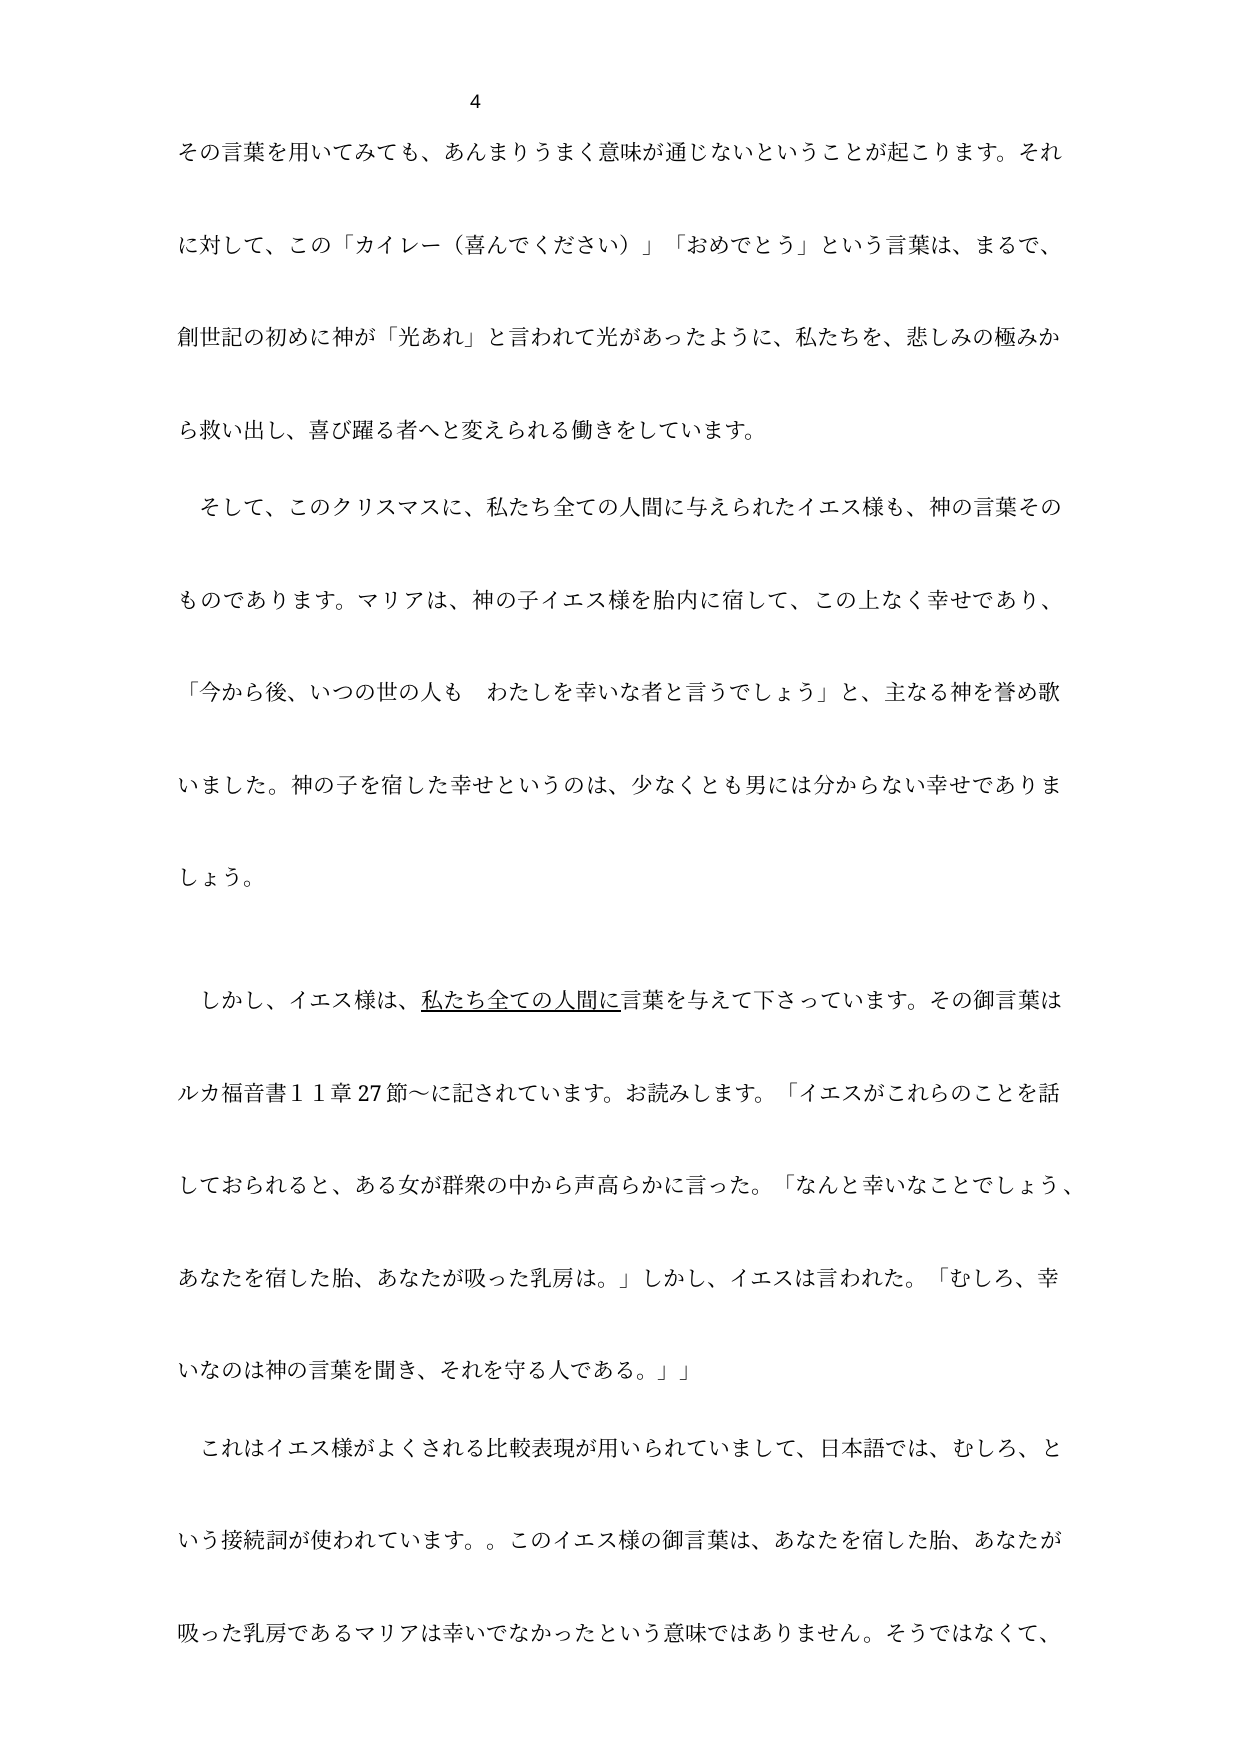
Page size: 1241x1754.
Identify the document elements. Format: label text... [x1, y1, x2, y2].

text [177, 1416, 1063, 1662]
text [177, 120, 1063, 459]
text そして、このクリスマスに、私たち全ての人間に与えられたイエス様も、神の言葉そのものであります。マリアは、神の子イエス様を胎内に宿して、この上なく幸せであり、「今から後、いつの世の人も わたしを幸いな者と言うでしょう」と、主なる神を誉め歌いました。神の子を宿した幸せというのは、少なくとも男には分からない幸せでありましょう。 [177, 475, 1063, 907]
text しかし、イエス様は、私たち全ての人間に言葉を与えて下さっています。その御言葉はルカ福音書１１章27節～に記されています。お読みします。「イエスがこれらのことを話しておられると、ある女が群衆の中から声高らかに言った。「なんと幸いなことでしょう、あなたを宿した胎、あなたが吸った乳房は。」しかし、イエスは言われた。「むしろ、幸いなのは神の言葉を聞き、それを守る人である。」」 [177, 968, 1063, 1400]
